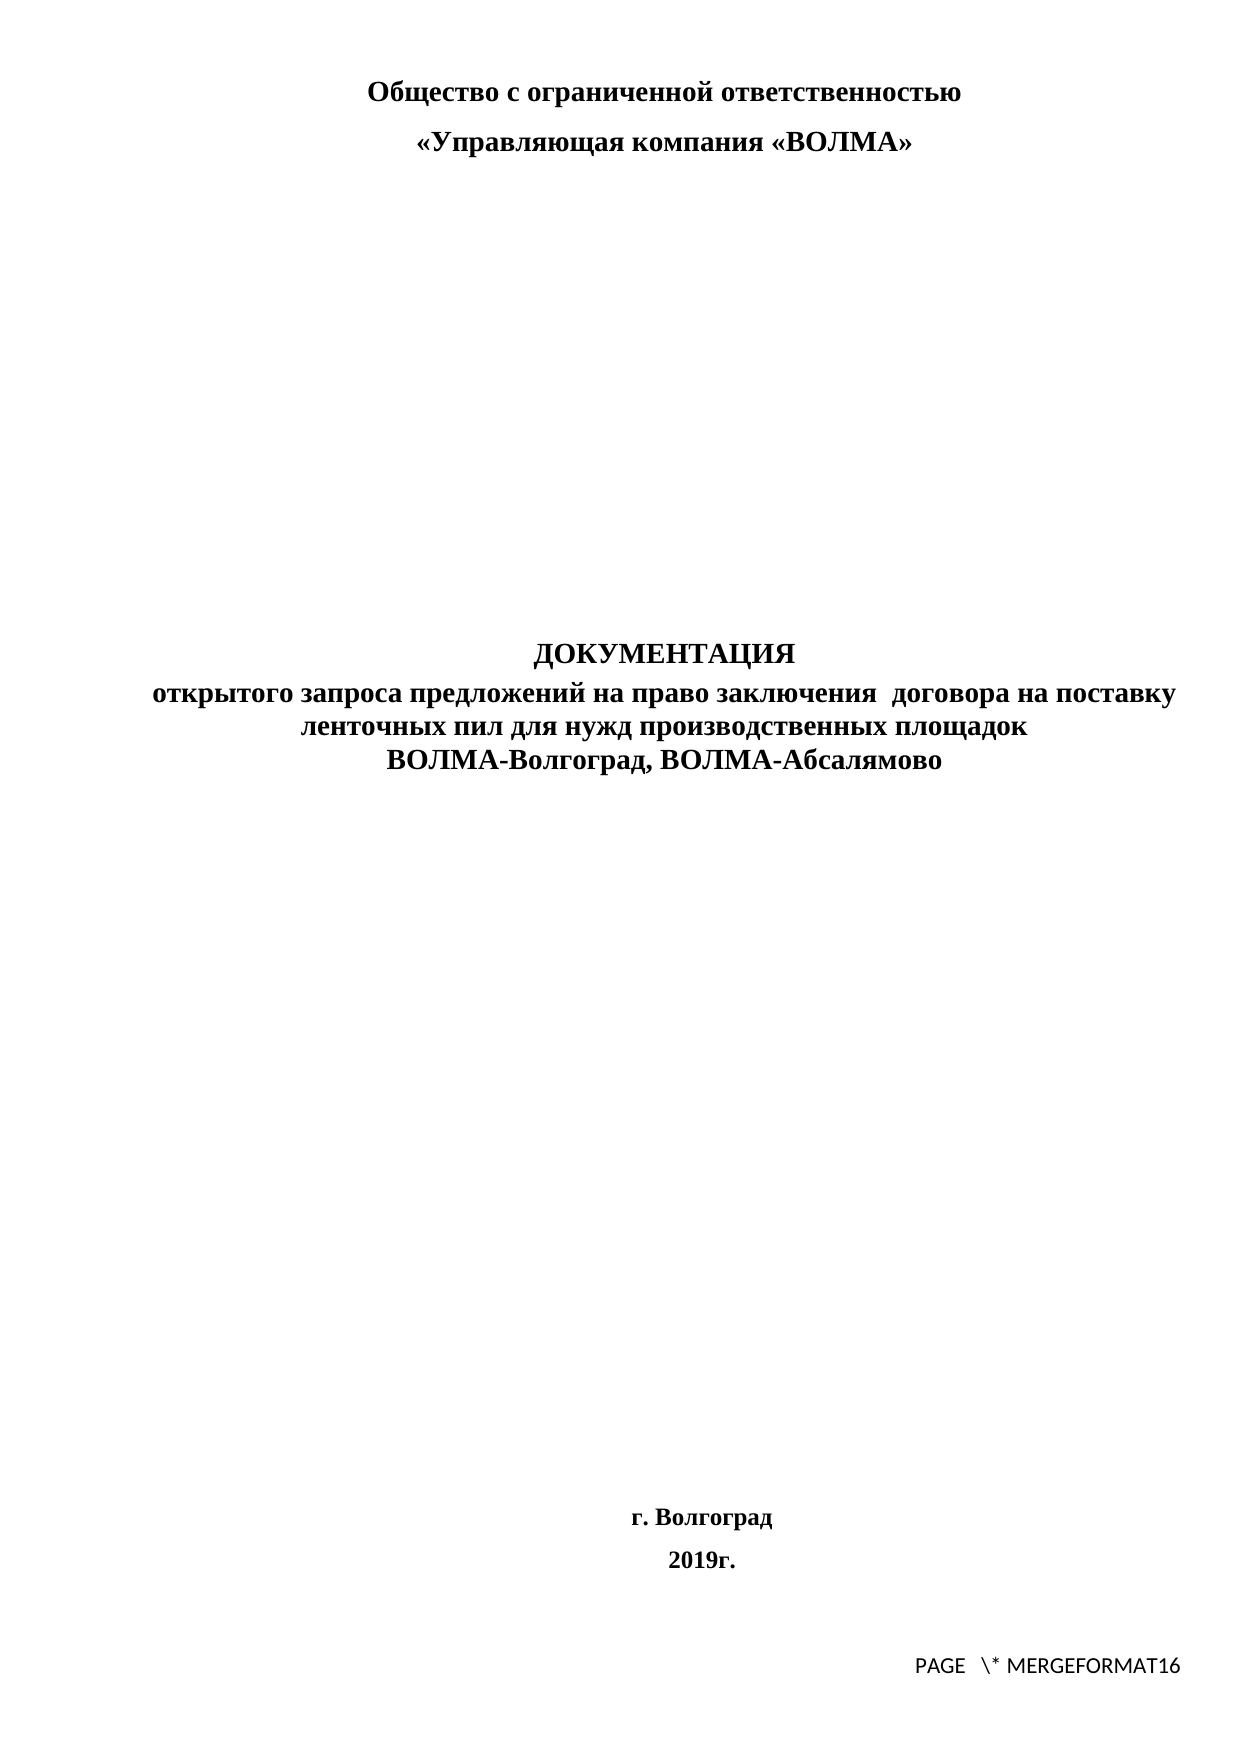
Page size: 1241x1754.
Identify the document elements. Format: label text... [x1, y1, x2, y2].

text 2019г. [148, 1545, 1181, 1574]
text Общество с ограниченной ответственностью [148, 74, 1181, 107]
text ВОЛМА-Волгоград, ВОЛМА-Абсалямово [148, 742, 1181, 776]
text «Управляющая компания «ВОЛМА» [148, 124, 1181, 158]
text открытого запроса предложений на право заключения договора на поставку ленточных пил для нужд производственных площадок [148, 675, 1181, 742]
text ДОКУМЕНТАЦИЯ [148, 636, 1181, 670]
text г. Волгоград [148, 1502, 1181, 1531]
